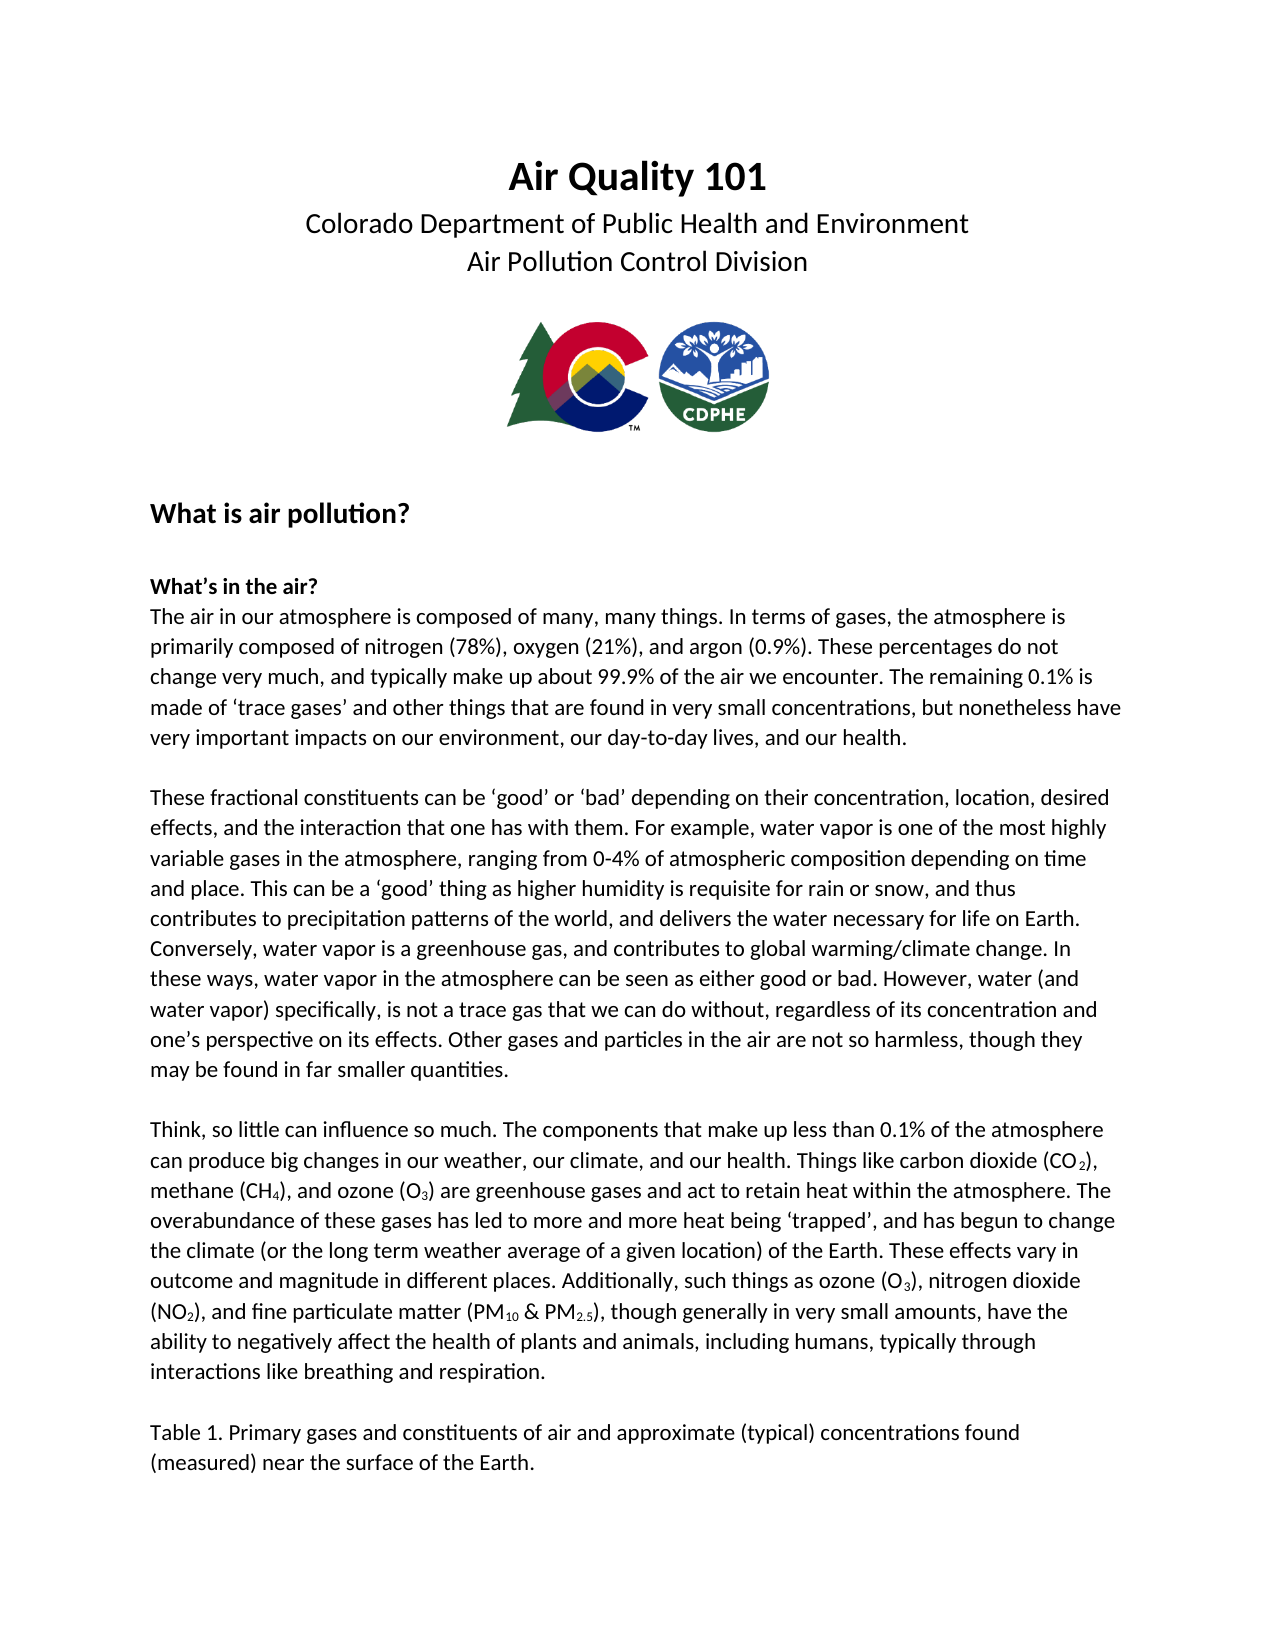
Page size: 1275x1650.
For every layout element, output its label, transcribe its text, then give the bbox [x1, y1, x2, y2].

text Air Pollution Control Division [150, 243, 1125, 279]
text Table 1. Primary gases and constituents of air and approximate (typical) concentrations found (measured) near the surface of the Earth. [150, 1418, 1125, 1476]
text Colorado Department of Public Health and Environment [150, 205, 1125, 241]
text Think, so little can influence so much. The components that make up less than 0.1% of the atmosphere can produce big changes in our weather, our climate, and our health. Things like carbon dioxide (CO2), methane (CH4), and ozone (O3) are greenhouse gases and act to retain heat within the atmosphere. The overabundance of these gases has led to more and more heat being ‘trapped’, and has begun to change the climate (or the long term weather average of a given location) of the Earth. These effects vary in outcome and magnitude in different places. Additionally, such things as ozone (O3), nitrogen dioxide (NO2), and fine particulate matter (PM10 & PM2.5), though generally in very small amounts, have the ability to negatively affect the health of plants and animals, including humans, typically through interactions like breathing and respiration. [150, 1116, 1125, 1385]
text The air in our atmosphere is composed of many, many things. In terms of gases, the atmosphere is primarily composed of nitrogen (78%), oxygen (21%), and argon (0.9%). These percentages do not change very much, and typically make up about 99.9% of the air we encounter. The remaining 0.1% is made of ‘trace gases’ and other things that are found in very small concentrations, but nonetheless have very important impacts on our environment, our day-to-day lives, and our health. [150, 602, 1125, 751]
text What’s in the air? [150, 572, 1125, 600]
text What is air pollution? [150, 495, 1125, 531]
text These fractional constituents can be ‘good’ or ‘bad’ depending on their concentration, location, desired effects, and the interaction that one has with them. For example, water vapor is one of the most highly variable gases in the atmosphere, ranging from 0-4% of atmospheric composition depending on time and place. This can be a ‘good’ thing as higher humidity is requisite for rain or snow, and thus contributes to precipitation patterns of the world, and delivers the water necessary for life on Earth. Conversely, water vapor is a greenhouse gas, and contributes to global warming/climate change. In these ways, water vapor in the atmosphere can be seen as either good or bad. However, water (and water vapor) specifically, is not a trace gas that we can do without, regardless of its concentration and one’s perspective on its effects. Other gases and particles in the air are not so harmless, though they may be found in far smaller quantities. [150, 783, 1125, 1083]
text Air Quality 101 [150, 150, 1125, 201]
picture [505, 320, 770, 433]
